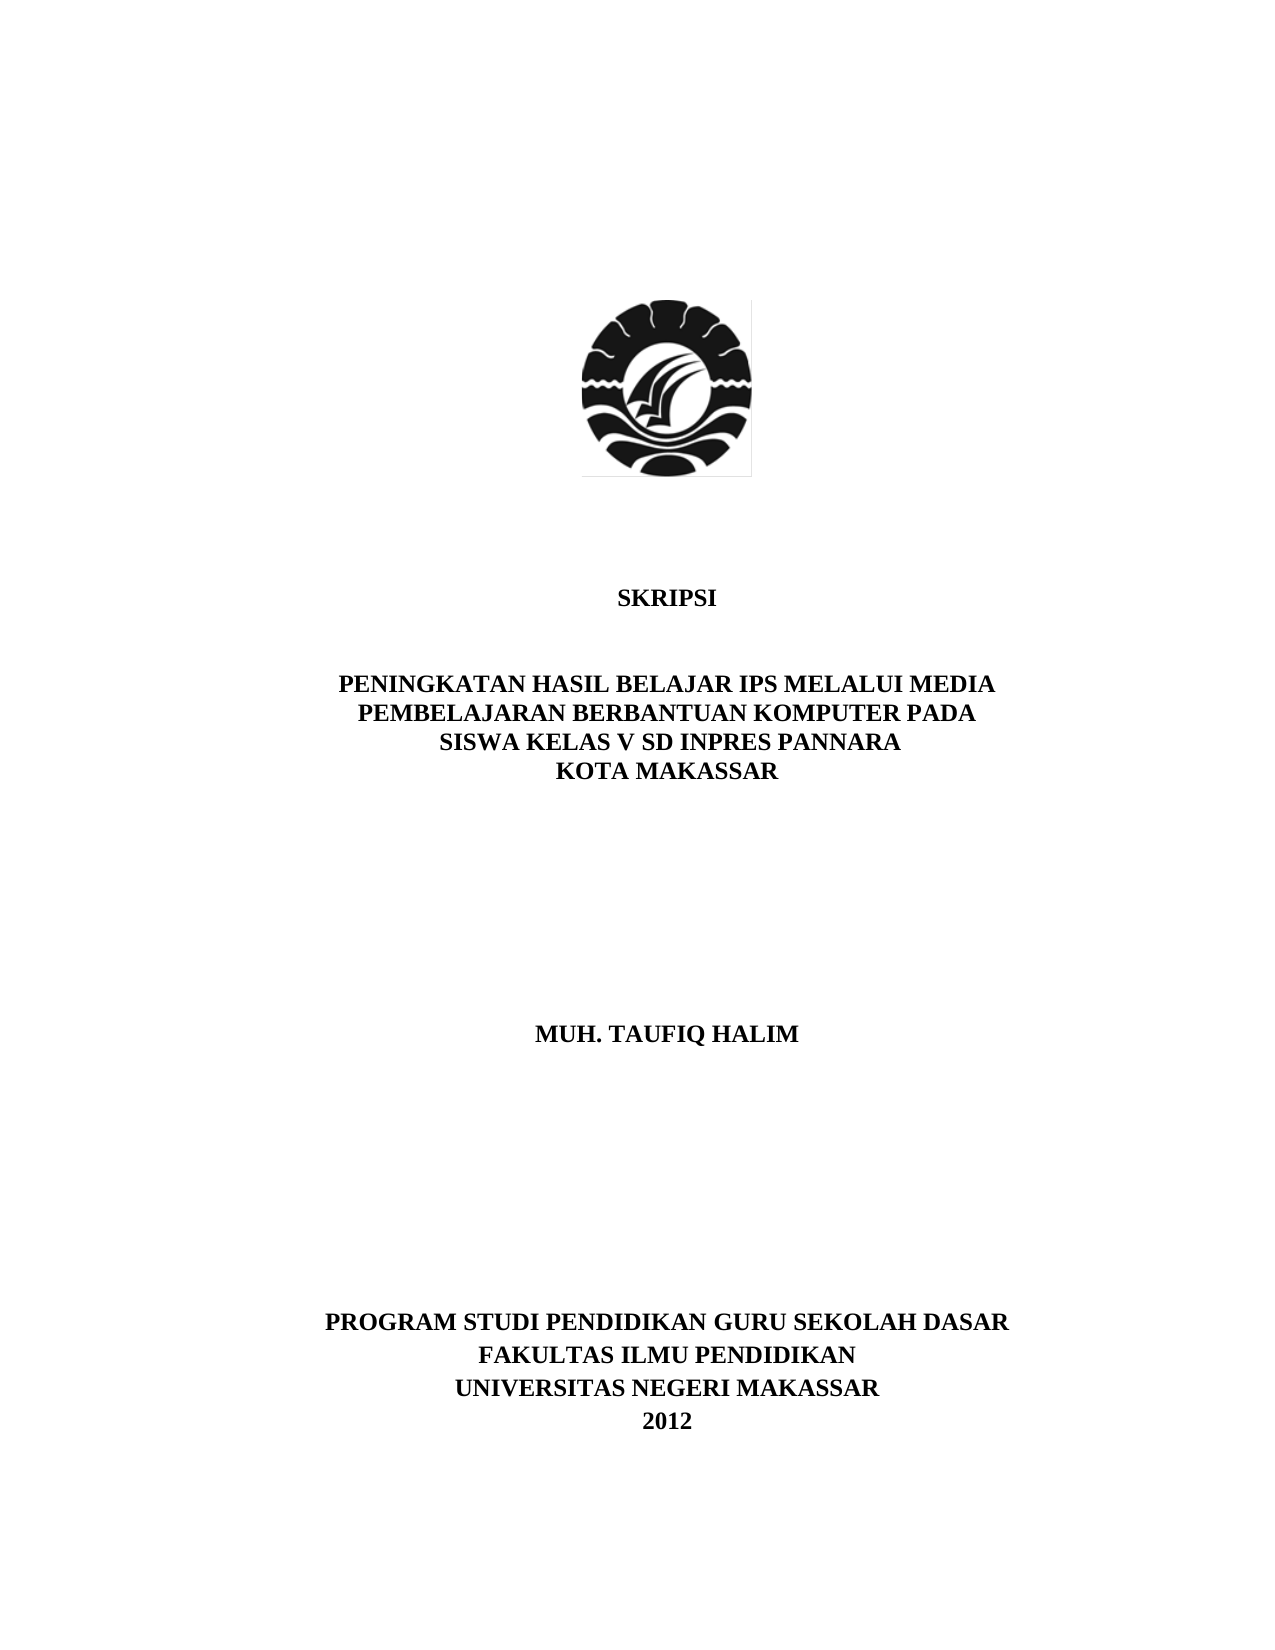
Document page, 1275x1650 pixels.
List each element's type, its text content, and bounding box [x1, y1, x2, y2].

text SISWA KELAS V SD INPRES PANNARA [236, 727, 1098, 756]
text PENINGKATAN HASIL BELAJAR IPS MELALUI MEDIA PEMBELAJARAN BERBANTUAN KOMPUTER PADA [236, 669, 1098, 727]
text PROGRAM STUDI PENDIDIKAN GURU SEKOLAH DASAR [236, 1307, 1098, 1336]
text UNIVERSITAS NEGERI MAKASSAR [236, 1373, 1098, 1402]
text 2012 [236, 1406, 1098, 1435]
text SKRIPSI [236, 583, 1098, 612]
picture [581, 300, 753, 478]
text FAKULTAS ILMU PENDIDIKAN [236, 1340, 1098, 1369]
text KOTA MAKASSAR [236, 756, 1098, 784]
text MUH. TAUFIQ HALIM [236, 1019, 1098, 1048]
